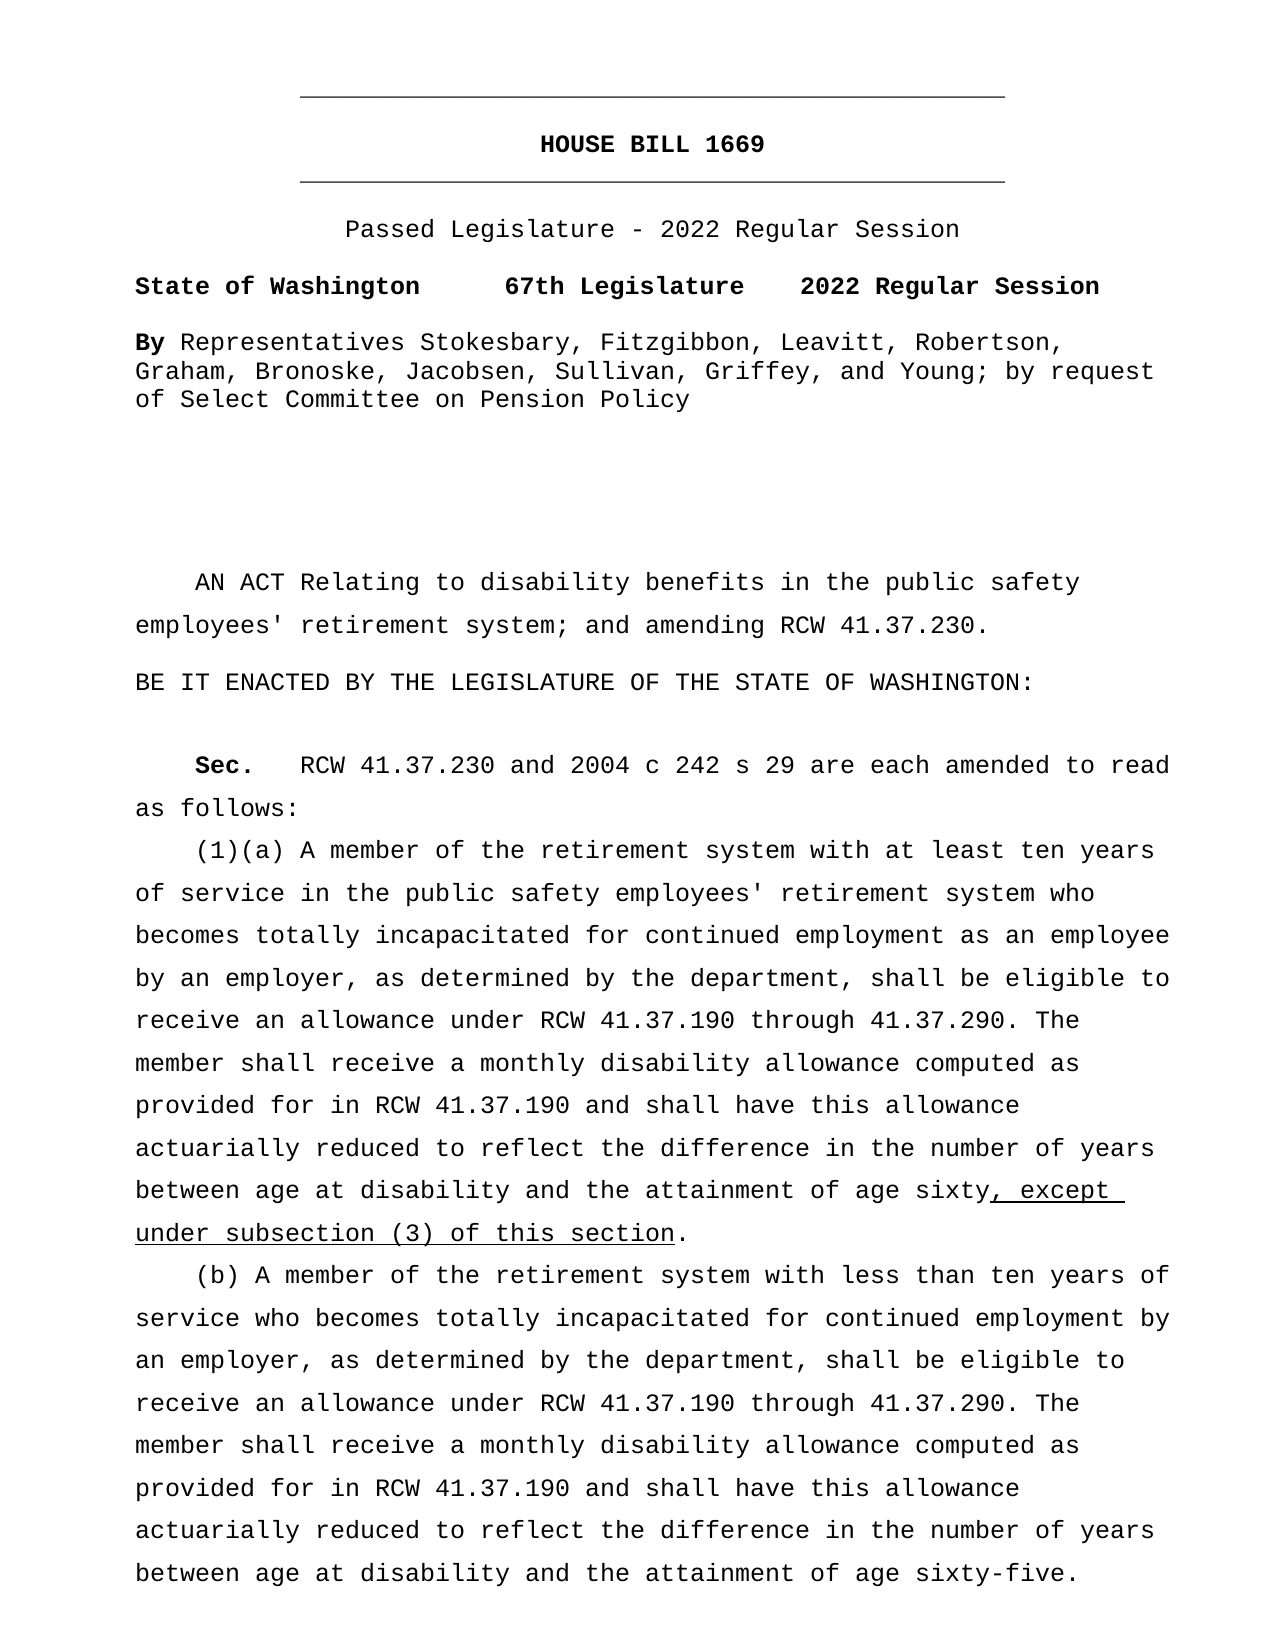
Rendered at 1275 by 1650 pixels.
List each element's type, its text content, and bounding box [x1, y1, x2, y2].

text State of Washington 67th Legislature 2022 Regular Session [135, 273, 1170, 302]
text (b) A member of the retirement system with less than ten years of service who becomes totally incapacitated for continued employment by an employer, as determined by the department, shall be eligible to receive an allowance under RCW 41.37.190 through 41.37.290. The member shall receive a monthly disability allowance computed as provided for in RCW 41.37.190 and shall have this allowance actuarially reduced to reflect the difference in the number of years between age at disability and the attainment of age sixty-five. [135, 1250, 1170, 1590]
text Passed Legislature - 2022 Regular Session [135, 217, 1170, 245]
text AN ACT Relating to disability benefits in the public safety employees' retirement system; and amending RCW 41.37.230. [135, 557, 1170, 642]
text _______________________________________________ [135, 160, 1170, 188]
text (1)(a) A member of the retirement system with at least ten years of service in the public safety employees' retirement system who becomes totally incapacitated for continued employment as an employee by an employer, as determined by the department, shall be eligible to receive an allowance under RCW 41.37.190 through 41.37.290. The member shall receive a monthly disability allowance computed as provided for in RCW 41.37.190 and shall have this allowance actuarially reduced to reflect the difference in the number of years between age at disability and the attainment of age sixty, except under subsection (3) of this section. [135, 825, 1170, 1250]
text HOUSE BILL 1669 [135, 132, 1170, 160]
text _______________________________________________ [135, 75, 1170, 103]
text Sec. RCW 41.37.230 and 2004 c 242 s 29 are each amended to read as follows: [135, 740, 1170, 825]
text By Representatives Stokesbary, Fitzgibbon, Leavitt, Robertson, Graham, Bronoske, Jacobsen, Sullivan, Griffey, and Young; by request of Select Committee on Pension Policy [135, 330, 1170, 415]
text BE IT ENACTED BY THE LEGISLATURE OF THE STATE OF WASHINGTON: [135, 670, 1170, 698]
